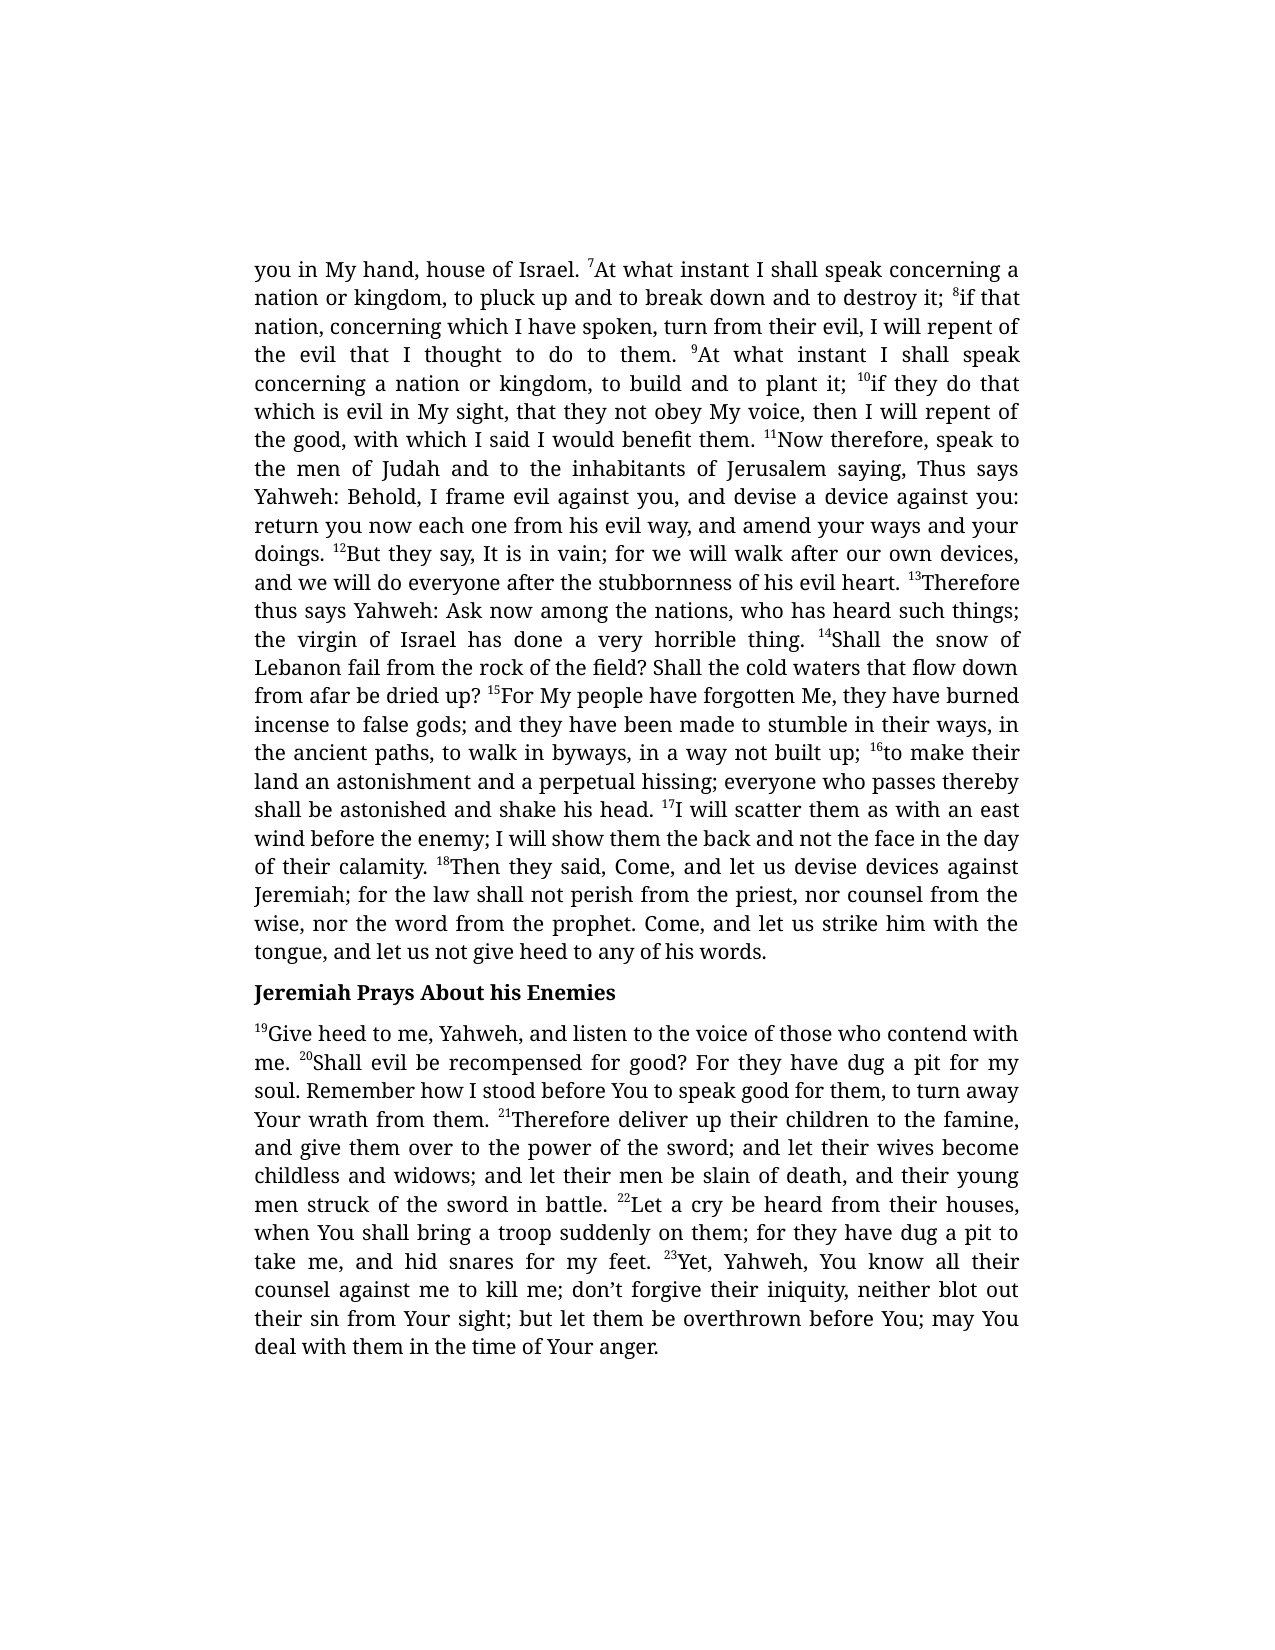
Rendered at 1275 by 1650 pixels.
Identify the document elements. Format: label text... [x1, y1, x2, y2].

text 19Give heed to me, Yahweh, and listen to the voice of those who contend with me. 20Shall evil be recompensed for good? For they have dug a pit for my soul. Remember how I stood before You to speak good for them, to turn away Your wrath from them. 21Therefore deliver up their children to the famine, and give them over to the power of the sword; and let their wives become childless and widows; and let their men be slain of death, and their young men struck of the sword in battle. 22Let a cry be heard from their houses, when You shall bring a troop suddenly on them; for they have dug a pit to take me, and hid snares for my feet. 23Yet, Yahweh, You know all their counsel against me to kill me; don’t forgive their iniquity, neither blot out their sin from Your sight; but let them be overthrown before You; may You deal with them in the time of Your anger. [254, 1019, 1020, 1361]
text Jeremiah Prays About his Enemies [254, 978, 1020, 1007]
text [254, 255, 1020, 966]
